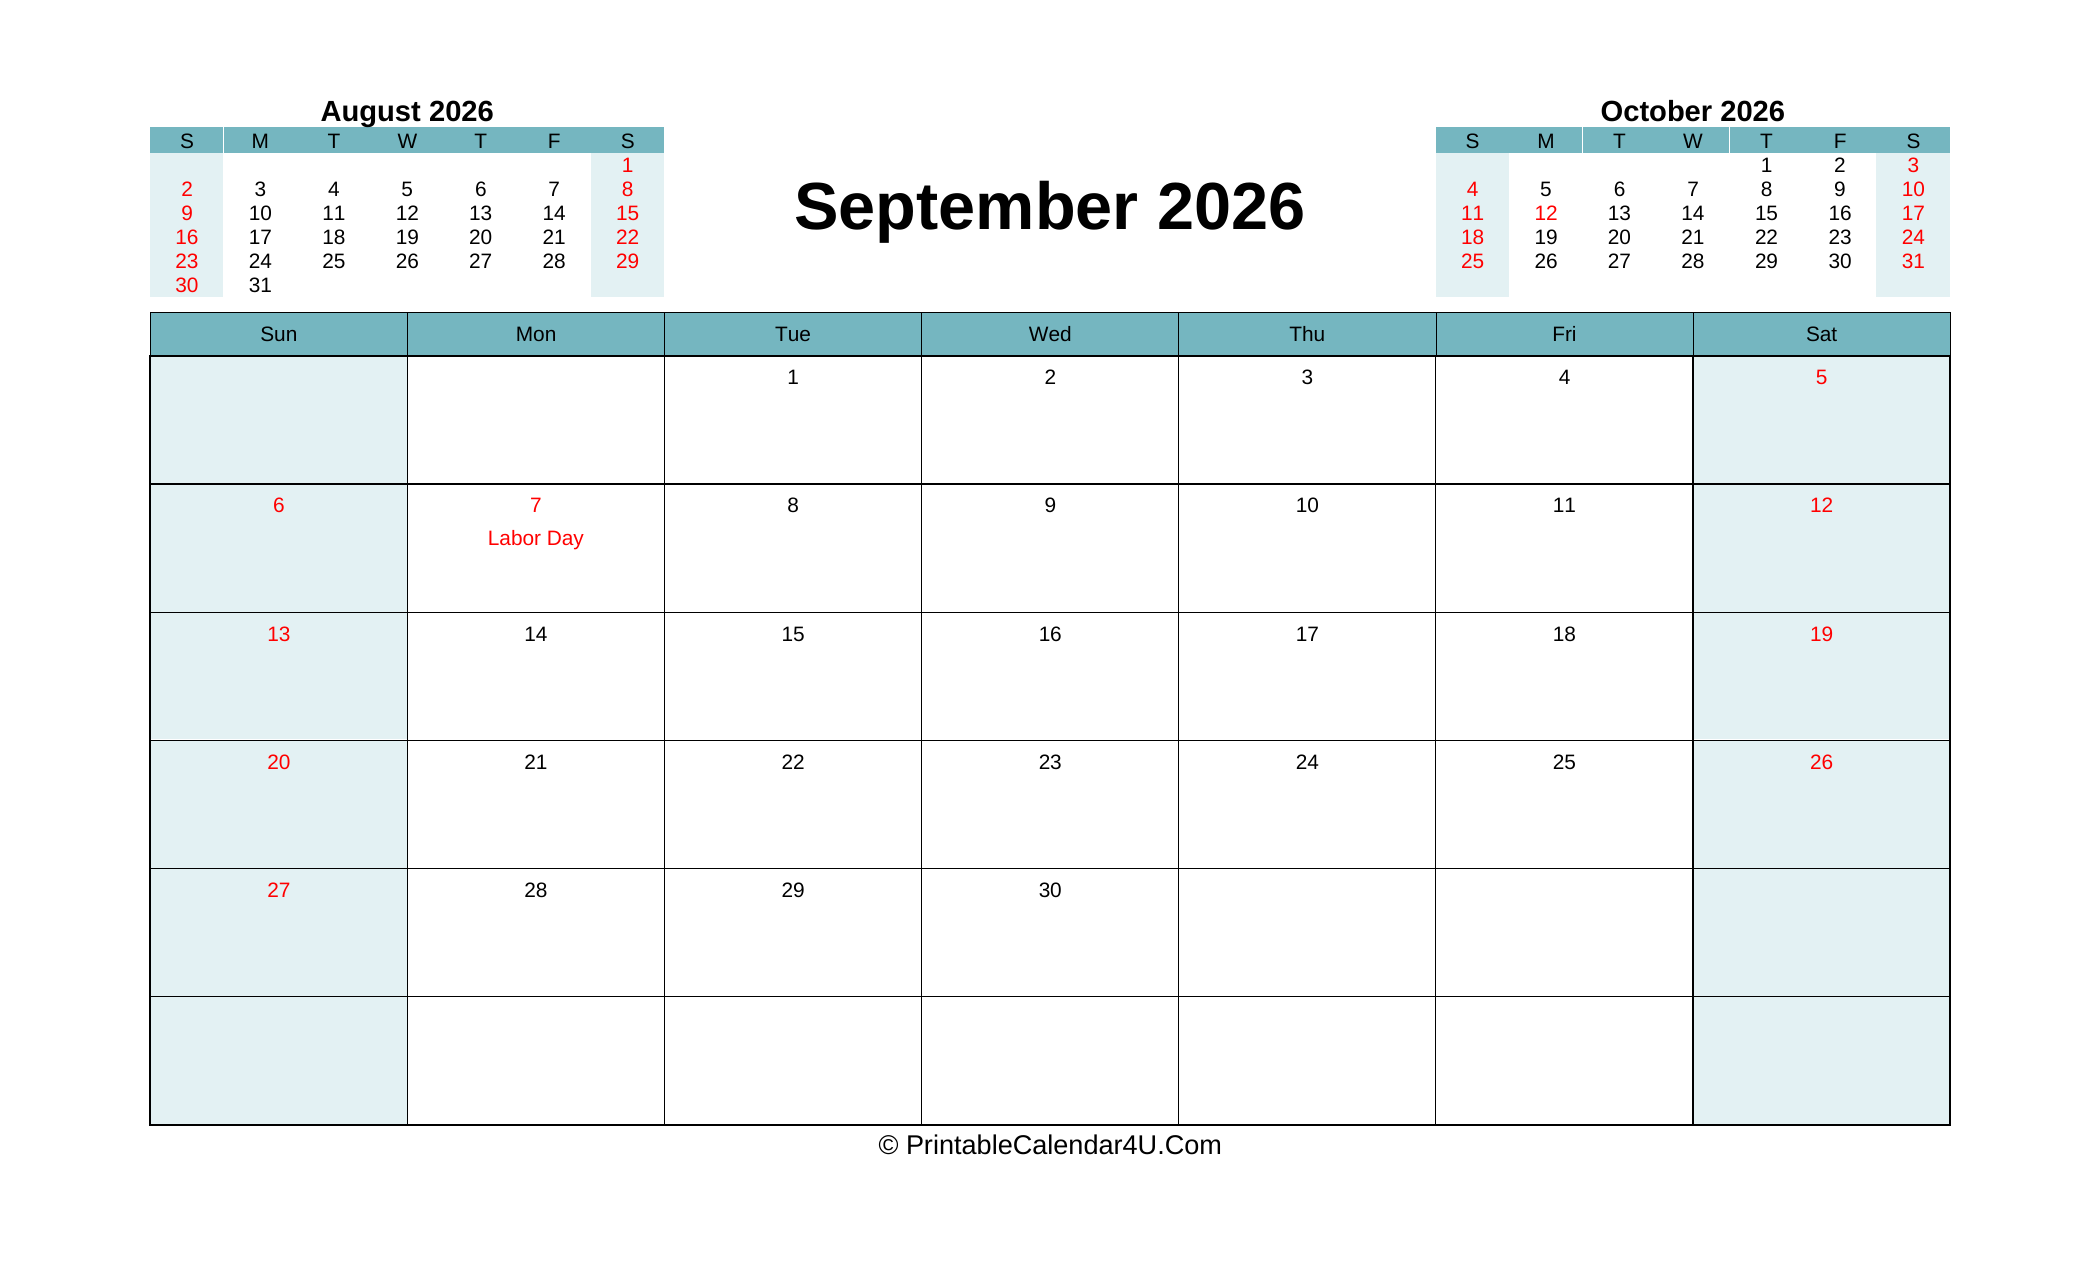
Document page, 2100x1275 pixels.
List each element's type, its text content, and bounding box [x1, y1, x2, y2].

table_cell 10 [1179, 485, 1435, 611]
table_cell 21 [408, 741, 664, 868]
table_cell 1 [665, 357, 921, 483]
table_cell Fri [1437, 313, 1693, 355]
table_cell 5 [1694, 357, 1949, 483]
table_cell Sun [151, 313, 407, 355]
table_cell 18 [1436, 613, 1692, 739]
table_cell 27 [151, 869, 407, 996]
table_cell 8 [665, 485, 921, 611]
table_cell 28 [408, 869, 664, 996]
table_cell [408, 997, 664, 1124]
table_cell 29 [665, 869, 921, 996]
table_cell 16 [922, 613, 1178, 739]
table_cell 6 [151, 485, 407, 611]
table_cell 4 [1436, 357, 1692, 483]
table_cell [1179, 997, 1435, 1124]
table_cell 11 [1436, 485, 1692, 611]
table_cell 24 [1179, 741, 1435, 868]
table_cell Tue [665, 313, 921, 355]
table_cell [151, 997, 407, 1124]
table_cell 26 [1694, 741, 1949, 868]
table_header October 2026 [1436, 94, 1950, 312]
table_cell Thu [1179, 313, 1436, 355]
text © PrintableCalendar4U.Com [150, 1129, 1950, 1160]
table_cell 2 [922, 357, 1178, 483]
table_cell [922, 997, 1178, 1124]
table_cell 13 [151, 613, 407, 739]
table_cell Wed [922, 313, 1178, 355]
table_cell [1694, 869, 1949, 996]
table_cell [1436, 997, 1692, 1124]
table_cell 7 Labor Day [408, 485, 664, 611]
table_cell 25 [1436, 741, 1692, 868]
table_header September 2026 [664, 94, 1436, 312]
table_cell Sat [1694, 313, 1950, 355]
table_cell 17 [1179, 613, 1435, 739]
table_header August 2026 [150, 94, 664, 312]
table_cell 22 [665, 741, 921, 868]
table_cell [1694, 997, 1949, 1124]
table_cell Mon [408, 313, 664, 355]
table_cell 19 [1694, 613, 1949, 739]
table_cell [151, 357, 407, 483]
table_cell [408, 357, 664, 483]
table_cell 23 [922, 741, 1178, 868]
table_cell 3 [1179, 357, 1435, 483]
table_cell 20 [151, 741, 407, 868]
table_cell 15 [665, 613, 921, 739]
table_cell [1436, 869, 1692, 996]
table_cell 30 [922, 869, 1178, 996]
table_cell 12 [1694, 485, 1949, 611]
table_cell 14 [408, 613, 664, 739]
table_cell [665, 997, 921, 1124]
table_cell [1179, 869, 1435, 996]
table_cell 9 [922, 485, 1178, 611]
